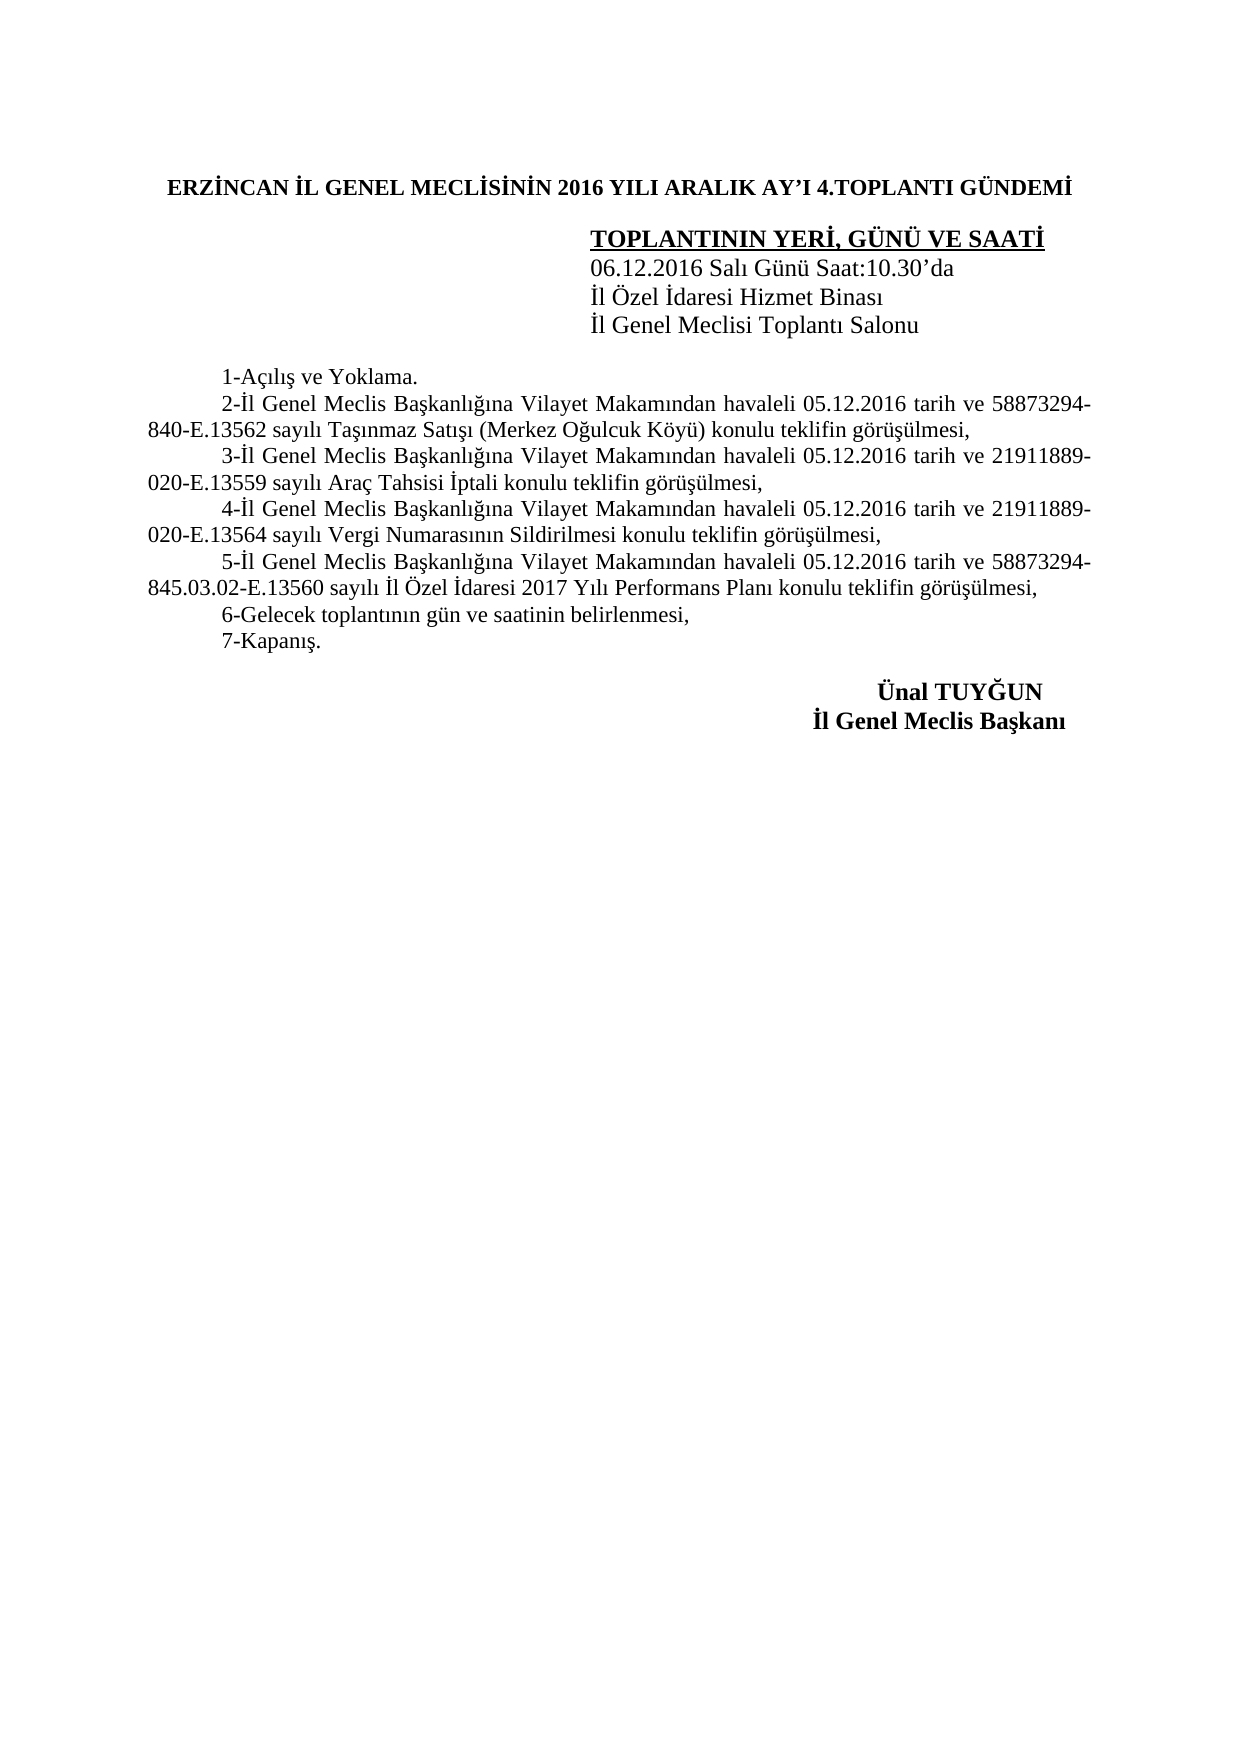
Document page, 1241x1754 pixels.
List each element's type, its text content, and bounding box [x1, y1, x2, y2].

text 5-İl Genel Meclis Başkanlığına Vilayet Makamından havaleli 05.12.2016 tarih ve 58873294-845.03.02-E.13560 sayılı İl Özel İdaresi 2017 Yılı Performans Planı konulu teklifin görüşülmesi, [148, 548, 1093, 601]
text 4-İl Genel Meclis Başkanlığına Vilayet Makamından havaleli 05.12.2016 tarih ve 21911889-020-E.13564 sayılı Vergi Numarasının Sildirilmesi konulu teklifin görüşülmesi, [148, 495, 1093, 548]
text 1-Açılış ve Yoklama. [148, 363, 1093, 390]
text İl Özel İdaresi Hizmet Binası [148, 282, 1093, 311]
title ERZİNCAN İL GENEL MECLİSİNİN 2016 YILI ARALIK AY’I 4.TOPLANTI GÜNDEMİ [148, 174, 1093, 200]
text TOPLANTININ YERİ, GÜNÜ VE SAATİ [516, 224, 1093, 253]
text 6-Gelecek toplantının gün ve saatinin belirlenmesi, [148, 601, 1093, 627]
text 7-Kapanış. [148, 627, 1093, 653]
text Ünal TUYĞUN [148, 677, 1093, 706]
subtitle İl Genel Meclisi Toplantı Salonu [148, 311, 1093, 339]
text 3-İl Genel Meclis Başkanlığına Vilayet Makamından havaleli 05.12.2016 tarih ve 21911889-020-E.13559 sayılı Araç Tahsisi İptali konulu teklifin görüşülmesi, [148, 442, 1093, 495]
text 06.12.2016 Salı Günü Saat:10.30’da [148, 253, 1093, 282]
text 2-İl Genel Meclis Başkanlığına Vilayet Makamından havaleli 05.12.2016 tarih ve 58873294-840-E.13562 sayılı Taşınmaz Satışı (Merkez Oğulcuk Köyü) konulu teklifin görüşülmesi, [148, 390, 1093, 442]
title İl Genel Meclis Başkanı [148, 706, 1093, 735]
